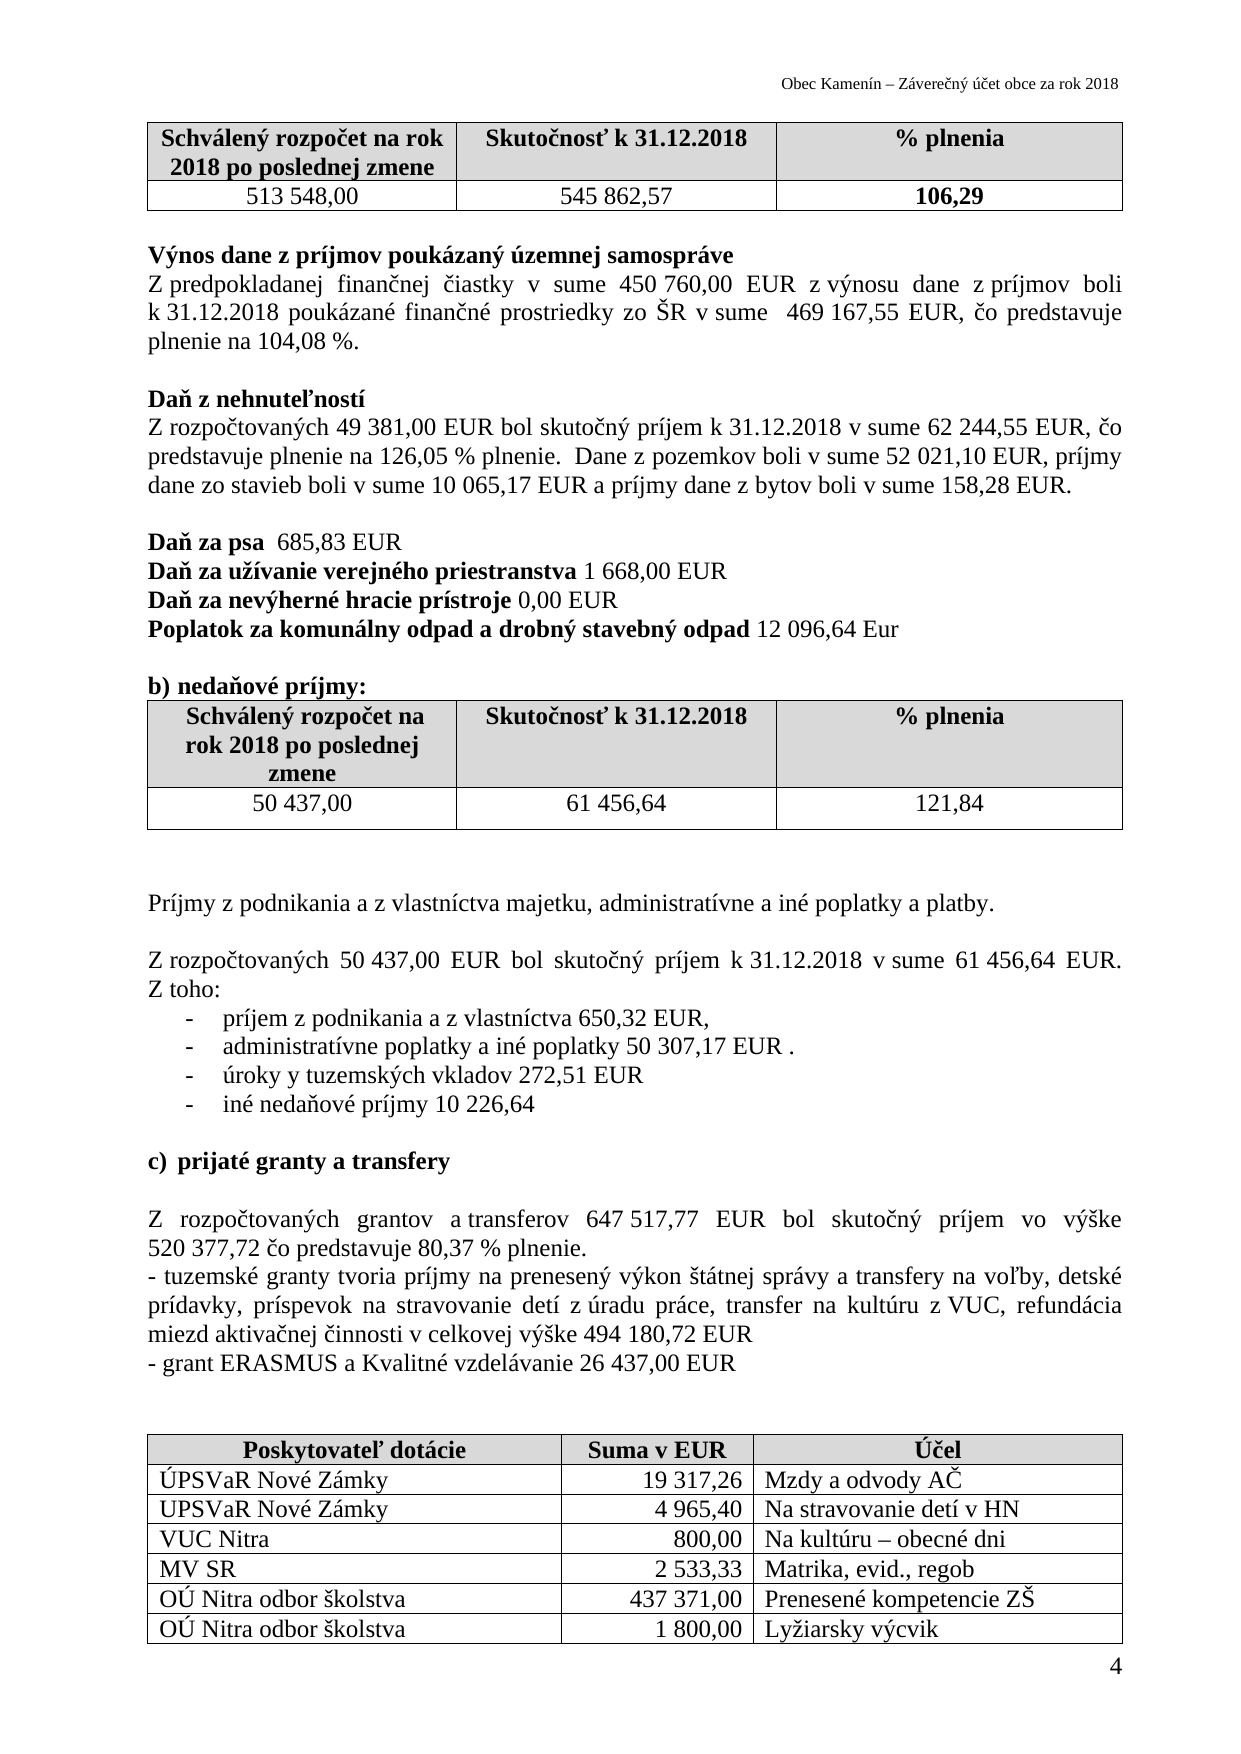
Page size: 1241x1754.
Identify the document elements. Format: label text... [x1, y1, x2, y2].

table_header Schválený rozpočet na rok 2018 po poslednej zmene [148, 123, 456, 180]
table_cell 19 317,26 [562, 1465, 753, 1493]
table_cell Lyžiarsky výcvik [754, 1614, 1122, 1642]
table_cell 106,29 [777, 181, 1122, 210]
table_header % plnenia [777, 123, 1122, 180]
text - tuzemské granty tvoria príjmy na prenesený výkon štátnej správy a transfery na voľby, detské prídavky, príspevok na stravovanie detí z úradu práce, transfer na kultúru z VUC, refundácia miezd aktivačnej činnosti v celkovej výške 494 180,72 EUR [148, 1261, 1122, 1348]
list nedaňové príjmy: [148, 671, 1122, 700]
table_cell 1 800,00 [562, 1614, 753, 1642]
text Príjmy z podnikania a z vlastníctva majetku, administratívne a iné poplatky a platby. [148, 888, 1122, 916]
table_cell 61 456,64 [457, 788, 776, 829]
table_cell Na kultúru – obecné dni [754, 1524, 1122, 1553]
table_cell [148, 1584, 561, 1613]
table_cell UPSVaR Nové Zámky [148, 1495, 561, 1523]
table_cell 437 371,00 [562, 1584, 753, 1613]
text Z rozpočtovaných 50 437,00 EUR bol skutočný príjem k 31.12.2018 v sume 61 456,64 EUR. Z toho: [148, 945, 1122, 1003]
text Z rozpočtovaných 49 381,00 EUR bol skutočný príjem k 31.12.2018 v sume 62 244,55 EUR, čo predstavuje plnenie na 126,05 % plnenie. Dane z pozemkov boli v sume 52 021,10 EUR, príjmy dane zo stavieb boli v sume 10 065,17 EUR a príjmy dane z bytov boli v sume 158,28 EUR. [148, 412, 1122, 499]
table_header Poskytovateľ dotácie [148, 1435, 561, 1464]
list prijaté granty a transfery [148, 1146, 1122, 1175]
table_cell 121,84 [777, 788, 1122, 829]
list administratívne poplatky a iné poplatky 50 307,17 EUR . [185, 1031, 1122, 1060]
text - grant ERASMUS a Kvalitné vzdelávanie 26 437,00 EUR [148, 1348, 1122, 1376]
table_header Skutočnosť k 31.12.2018 [457, 701, 776, 787]
table_cell 800,00 [562, 1524, 753, 1553]
table_cell MV SR [148, 1554, 561, 1583]
list iné nedaňové príjmy 10 226,64 [185, 1089, 1122, 1118]
text Z rozpočtovaných grantov a transferov 647 517,77 EUR bol skutočný príjem vo výške 520 377,72 čo predstavuje 80,37 % plnenie. [148, 1204, 1122, 1261]
table_cell Matrika, evid., regob [754, 1554, 1122, 1583]
text Daň z nehnuteľností [148, 384, 1122, 412]
table_cell 50 437,00 [148, 788, 456, 829]
list úroky y tuzemských vkladov 272,51 EUR [185, 1060, 1122, 1089]
table_cell Na stravovanie detí v HN [754, 1495, 1122, 1523]
table_cell 4 965,40 [562, 1495, 753, 1523]
text Poplatok za komunálny odpad a drobný stavebný odpad 12 096,64 Eur [148, 614, 1122, 642]
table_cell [148, 1614, 561, 1642]
table_header Účel [754, 1435, 1122, 1464]
list príjem z podnikania a z vlastníctva 650,32 EUR, [185, 1003, 1122, 1031]
table_header % plnenia [777, 701, 1122, 787]
table_cell 2 533,33 [562, 1554, 753, 1583]
text Daň za psa 685,83 EUR [148, 527, 1122, 556]
table_header Skutočnosť k 31.12.2018 [457, 123, 776, 180]
text Daň za nevýherné hracie prístroje 0,00 EUR [148, 585, 1122, 614]
table_header Schválený rozpočet na rok 2018 po poslednej zmene [148, 701, 456, 787]
text Daň za užívanie verejného priestranstva 1 668,00 EUR [148, 556, 1122, 585]
table_cell 513 548,00 [148, 181, 456, 210]
table_cell 545 862,57 [457, 181, 776, 210]
table_cell VUC Nitra [148, 1524, 561, 1553]
text Výnos dane z príjmov poukázaný územnej samospráve [148, 240, 1122, 269]
table_header Suma v EUR [562, 1435, 753, 1464]
table_cell Prenesené kompetencie ZŠ [754, 1584, 1122, 1613]
table_cell Mzdy a odvody AČ [754, 1465, 1122, 1493]
table_cell ÚPSVaR Nové Zámky [148, 1465, 561, 1493]
text Z predpokladanej finančnej čiastky v sume 450 760,00 EUR z výnosu dane z príjmov boli k 31.12.2018 poukázané finančné prostriedky zo ŠR v sume 469 167,55 EUR, čo predstavuje plnenie na 104,08 %. [148, 269, 1122, 355]
